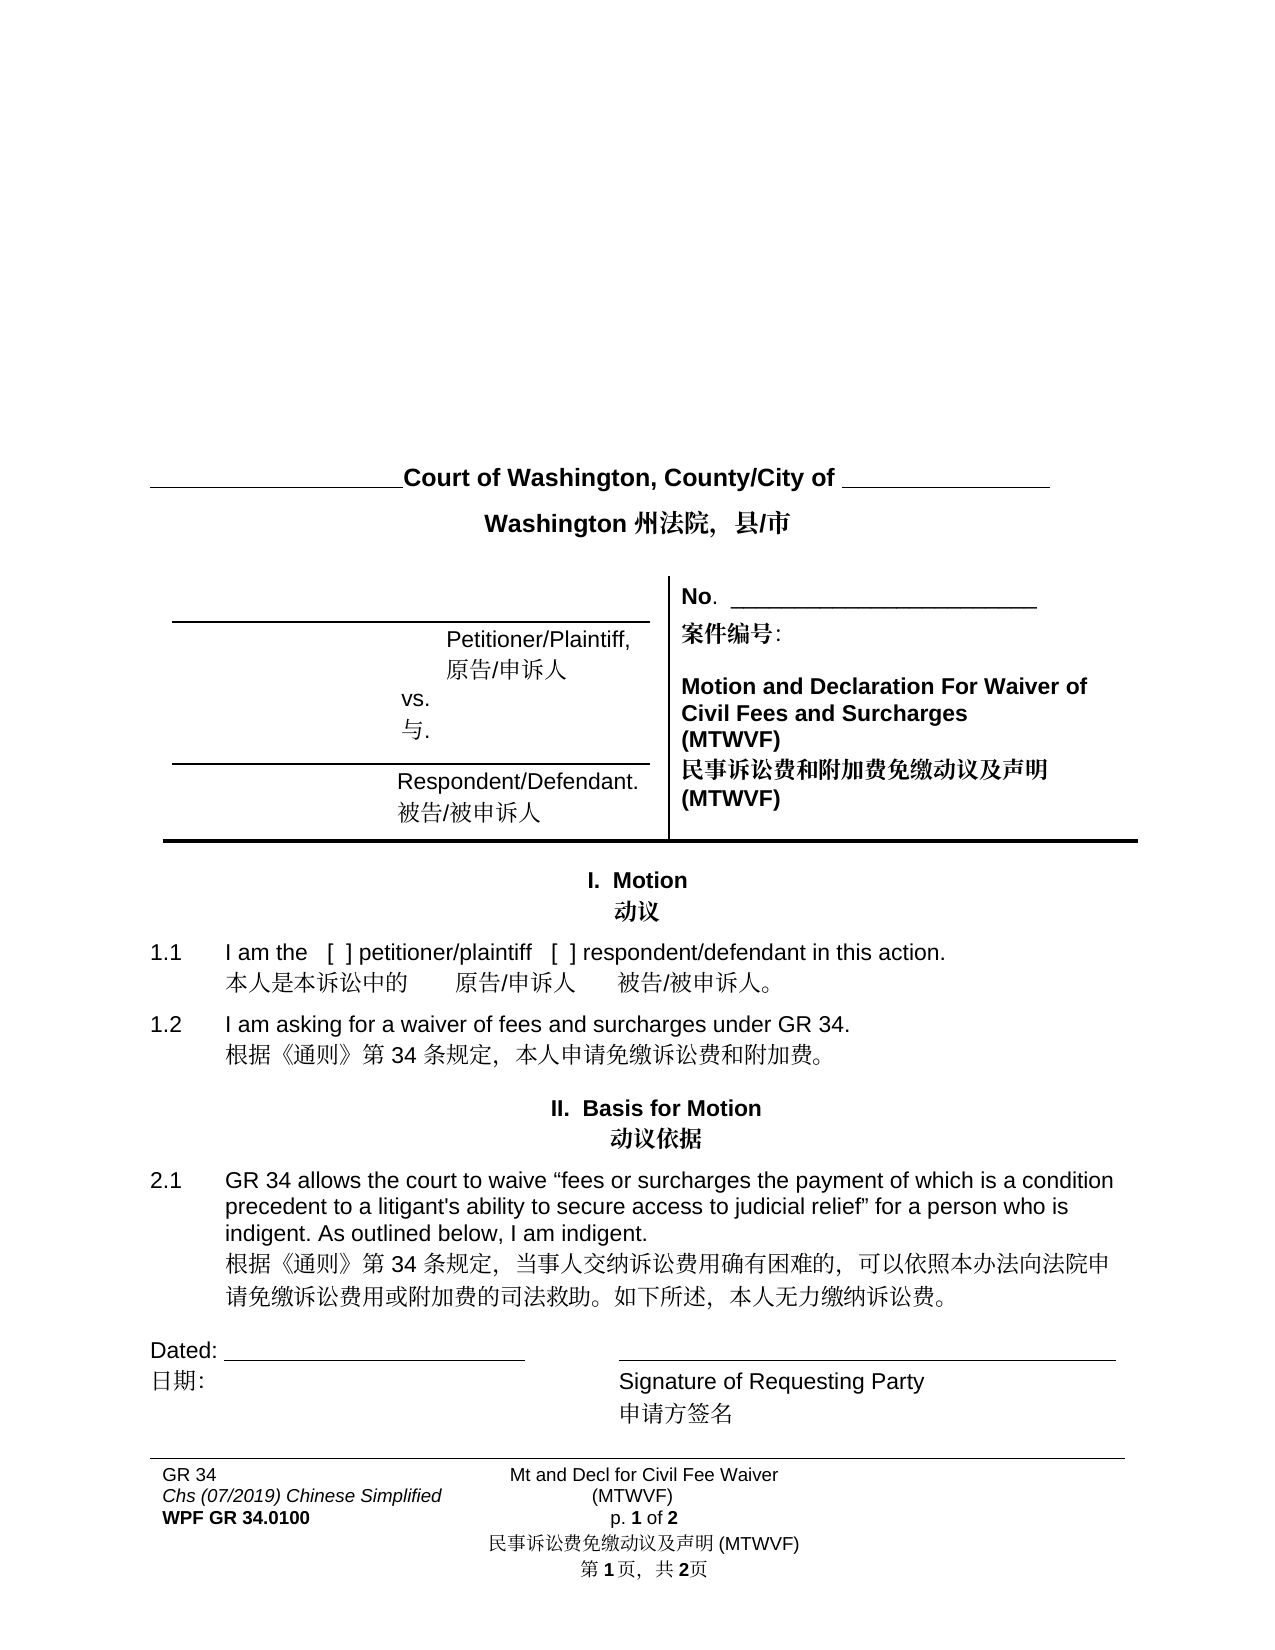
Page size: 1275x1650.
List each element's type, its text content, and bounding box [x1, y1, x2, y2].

text 动议 [150, 894, 1125, 927]
table_header Petitioner/Plaintiff, 原告/申诉人 vs. 与. Respondent/Defendant. 被告/被申诉人 [163, 576, 668, 839]
text 1.2 I am asking for a waiver of fees and surcharges under GR 34. [150, 1011, 1125, 1037]
text 动议依据 [187, 1122, 1125, 1154]
text 日期： Signature of Requesting Party [150, 1363, 1125, 1396]
text I. Motion [150, 867, 1125, 894]
text Washington 州法院，县/市 [150, 504, 1125, 540]
text II. Basis for Motion [187, 1095, 1125, 1122]
table_header No. ________________________ 案件编号： Motion and Declaration For Waiver of Civil Fees and Surcharges (MTWVF) 民事诉讼费和附加费免缴动议及声明 (MTWVF) [670, 576, 1137, 839]
list I am the [ ] petitioner/plaintiff [ ] respondent/defendant in this action. [150, 939, 1125, 966]
list 本人是本诉讼中的 原告/申诉人 被告/被申诉人。 [225, 966, 1125, 998]
text 根据《通则》第 34 条规定，当事人交纳诉讼费用确有困难的，可以依照本办法向法院申请免缴诉讼费用或附加费的司法救助。如下所述，本人无力缴纳诉讼费。 [225, 1246, 1125, 1312]
text 2.1 GR 34 allows the court to waive “fees or surcharges the payment of which is a condition precedent to a litigant's ability to secure access to judicial relief” for a person who is indigent. As outlined below, I am indigent. [150, 1167, 1125, 1246]
text 申请方签名 [150, 1396, 1125, 1429]
text Court of Washington, County/City of [150, 462, 1125, 491]
text Dated: [150, 1337, 1125, 1363]
text 根据《通则》第 34 条规定，本人申请免缴诉讼费和附加费。 [225, 1037, 1125, 1070]
